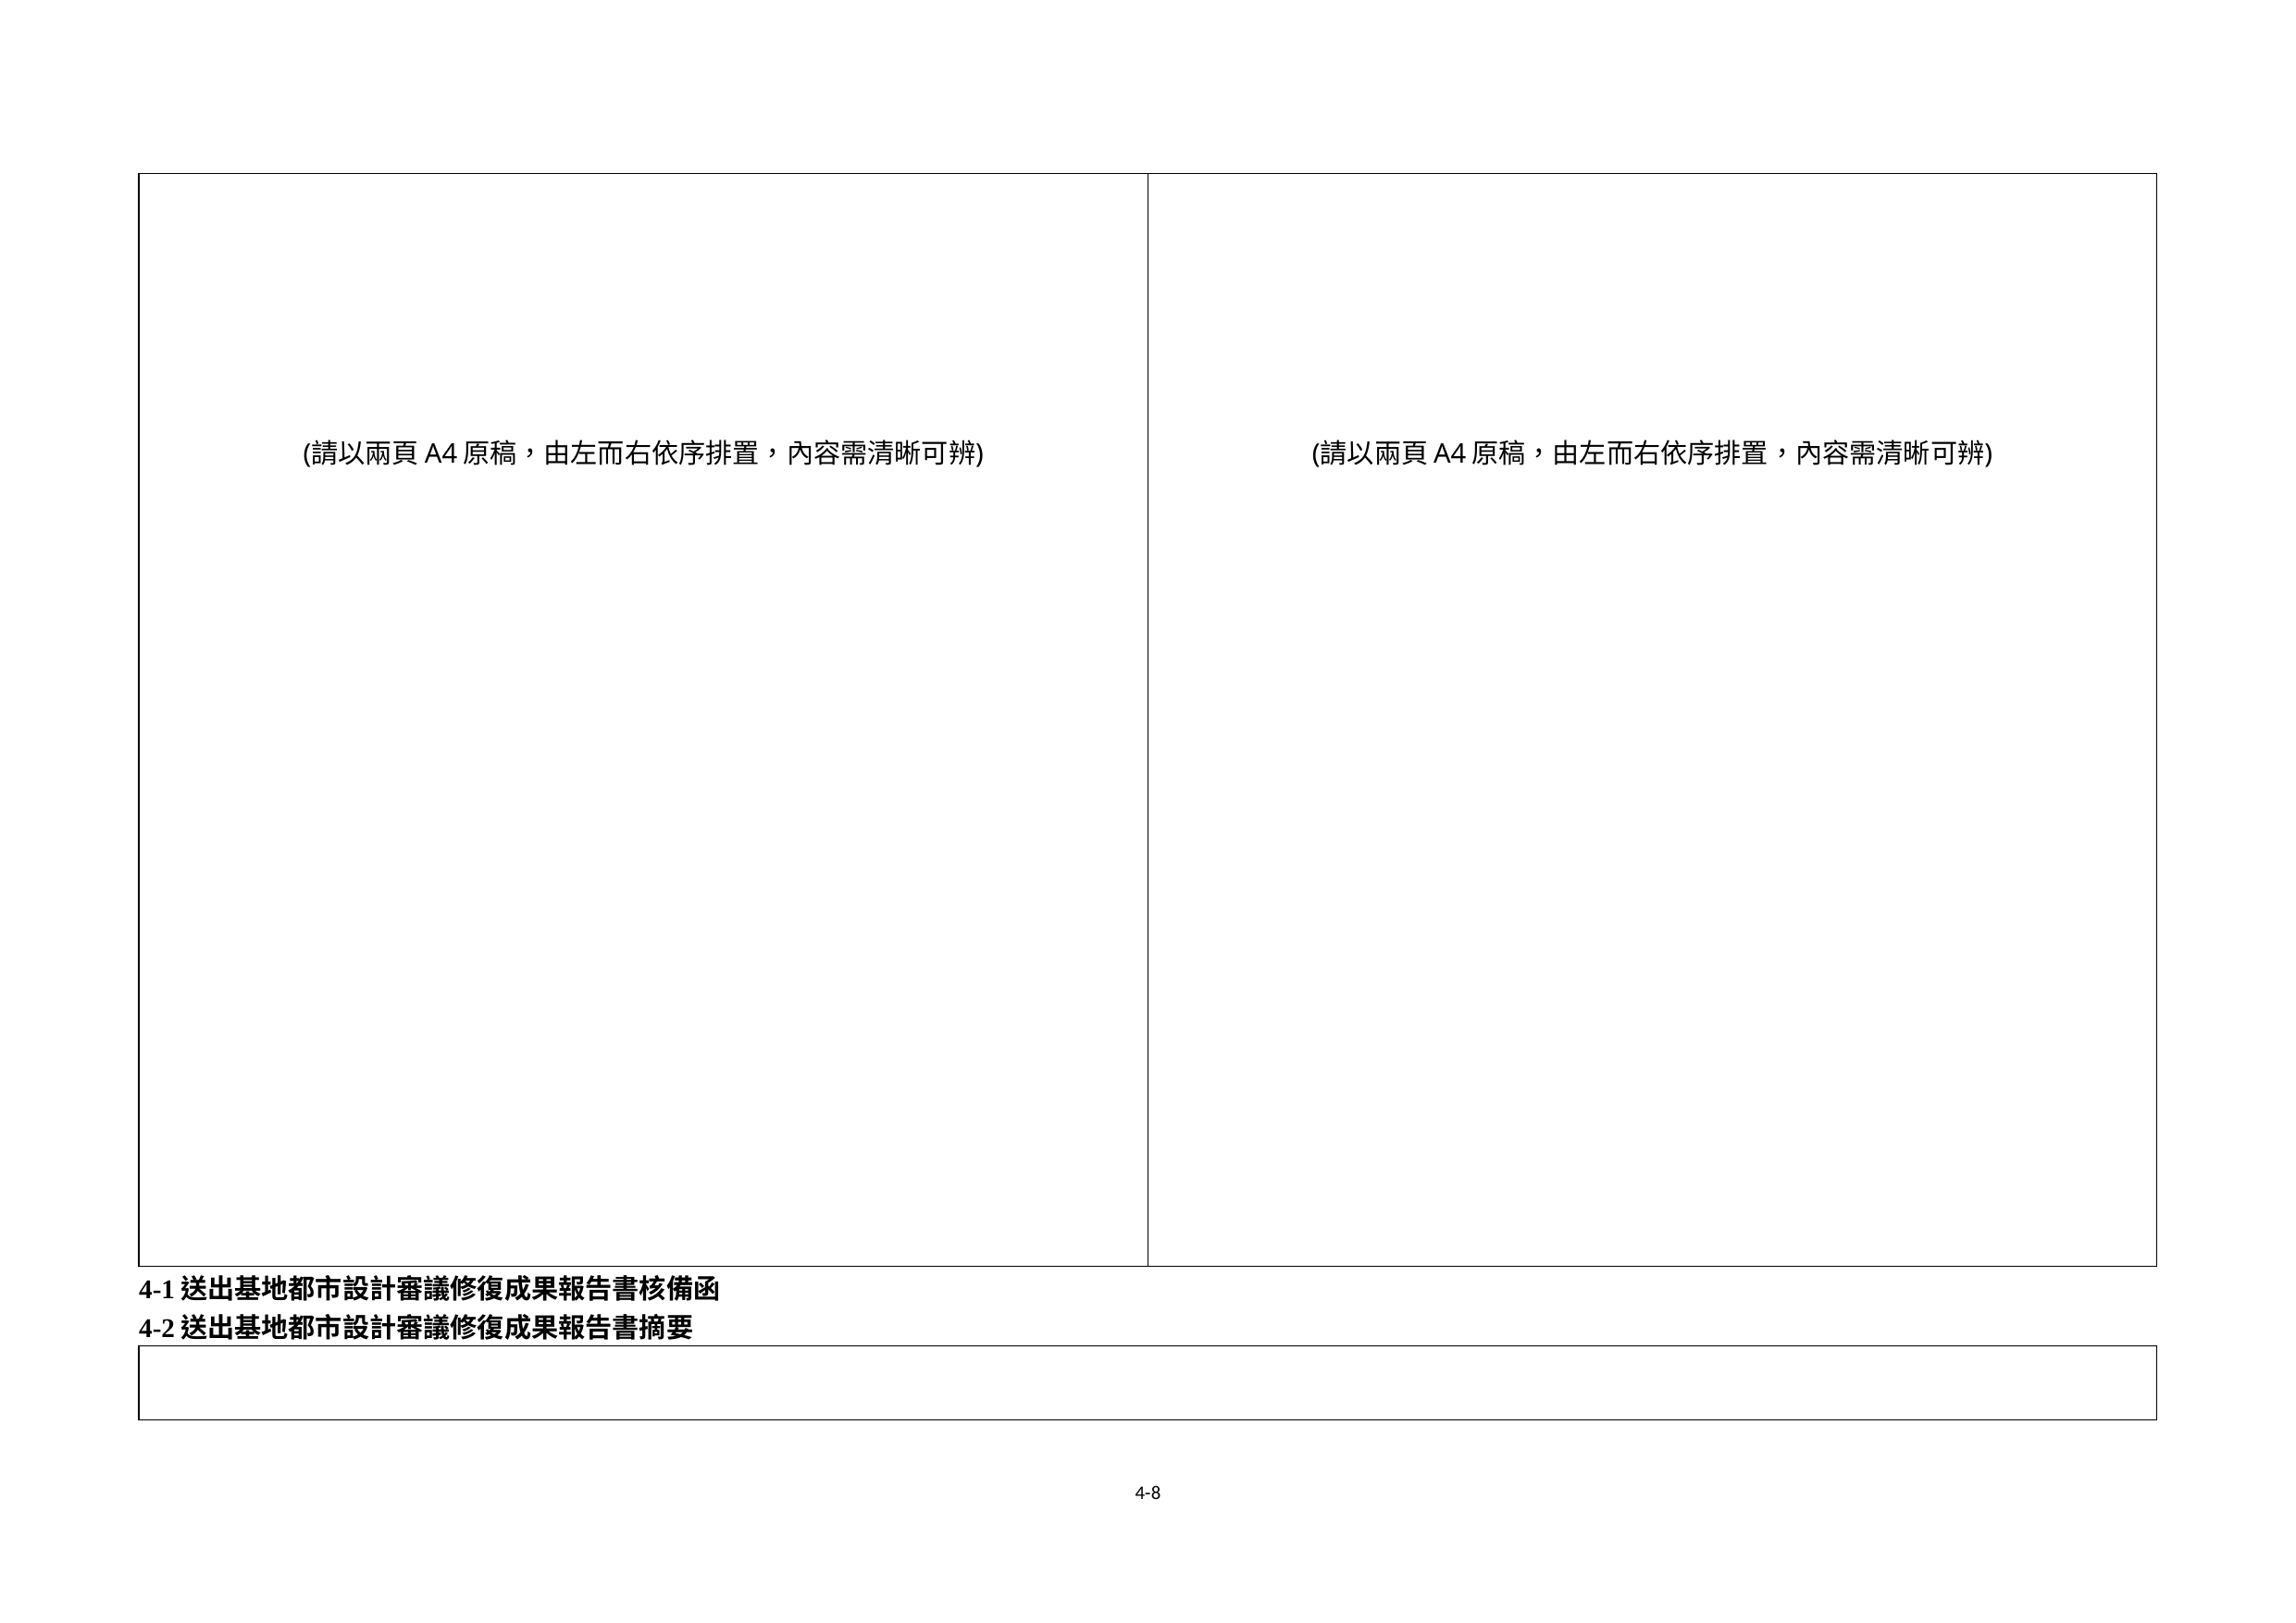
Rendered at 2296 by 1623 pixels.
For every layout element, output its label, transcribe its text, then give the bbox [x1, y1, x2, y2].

text 4-2送出基地都市設計審議修復成果報告書摘要 [139, 1307, 2156, 1345]
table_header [140, 1346, 2156, 1419]
table_header (請以兩頁A4原稿，由左而右依序排置，內容需清晰可辨) [1148, 174, 2156, 1266]
text 4-1送出基地都市設計審議修復成果報告書核備函 [139, 1267, 2156, 1307]
table_header (請以兩頁A4原稿，由左而右依序排置，內容需清晰可辨) [140, 174, 1148, 1266]
